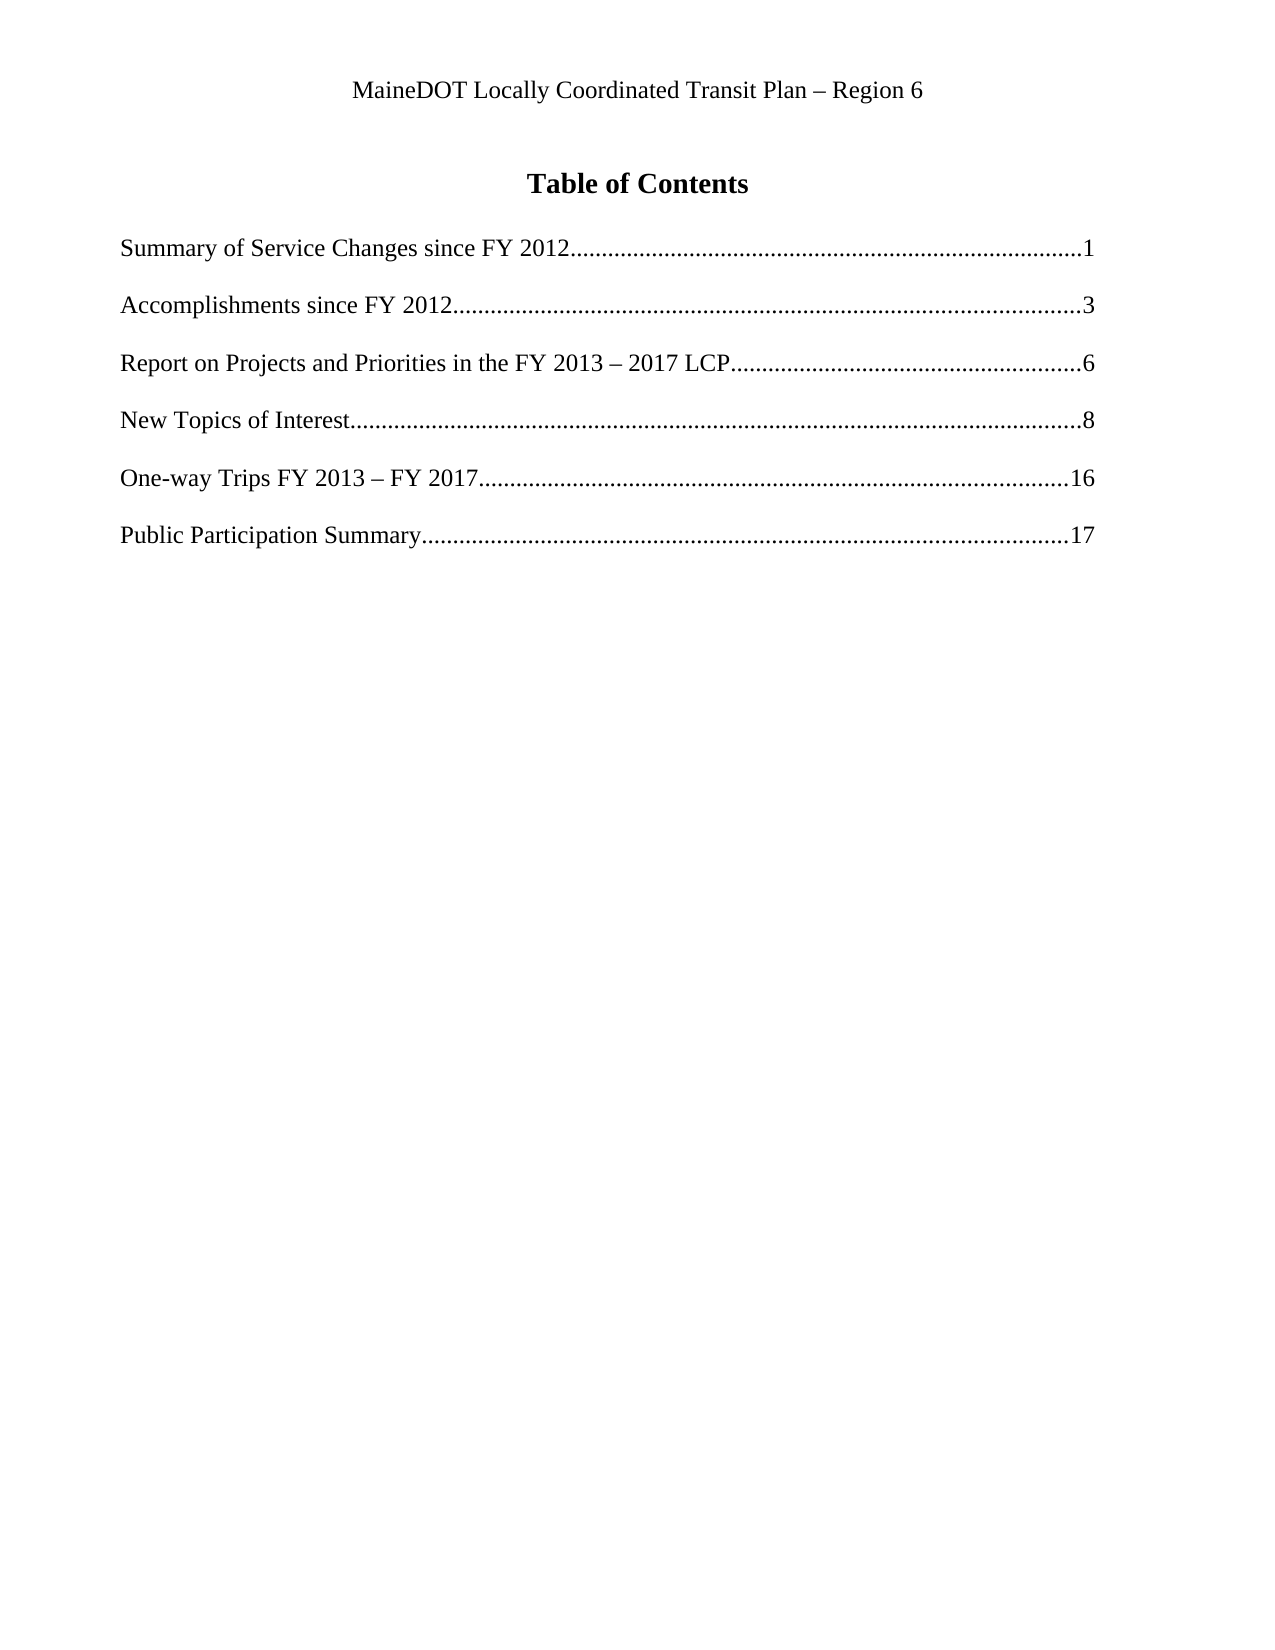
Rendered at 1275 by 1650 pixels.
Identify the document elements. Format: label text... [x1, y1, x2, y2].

text Table of Contents [120, 166, 1155, 199]
text Summary of Service Changes since FY 2012 1 [120, 233, 1155, 262]
text Report on Projects and Priorities in the FY 2013 – 2017 LCP 6 [120, 348, 1155, 377]
text New Topics of Interest 8 [120, 406, 1155, 434]
text Accomplishments since FY 2012 3 [120, 291, 1155, 319]
text One-way Trips FY 2013 – FY 2017 16 [120, 463, 1155, 492]
text Public Participation Summary 17 [120, 521, 1155, 549]
